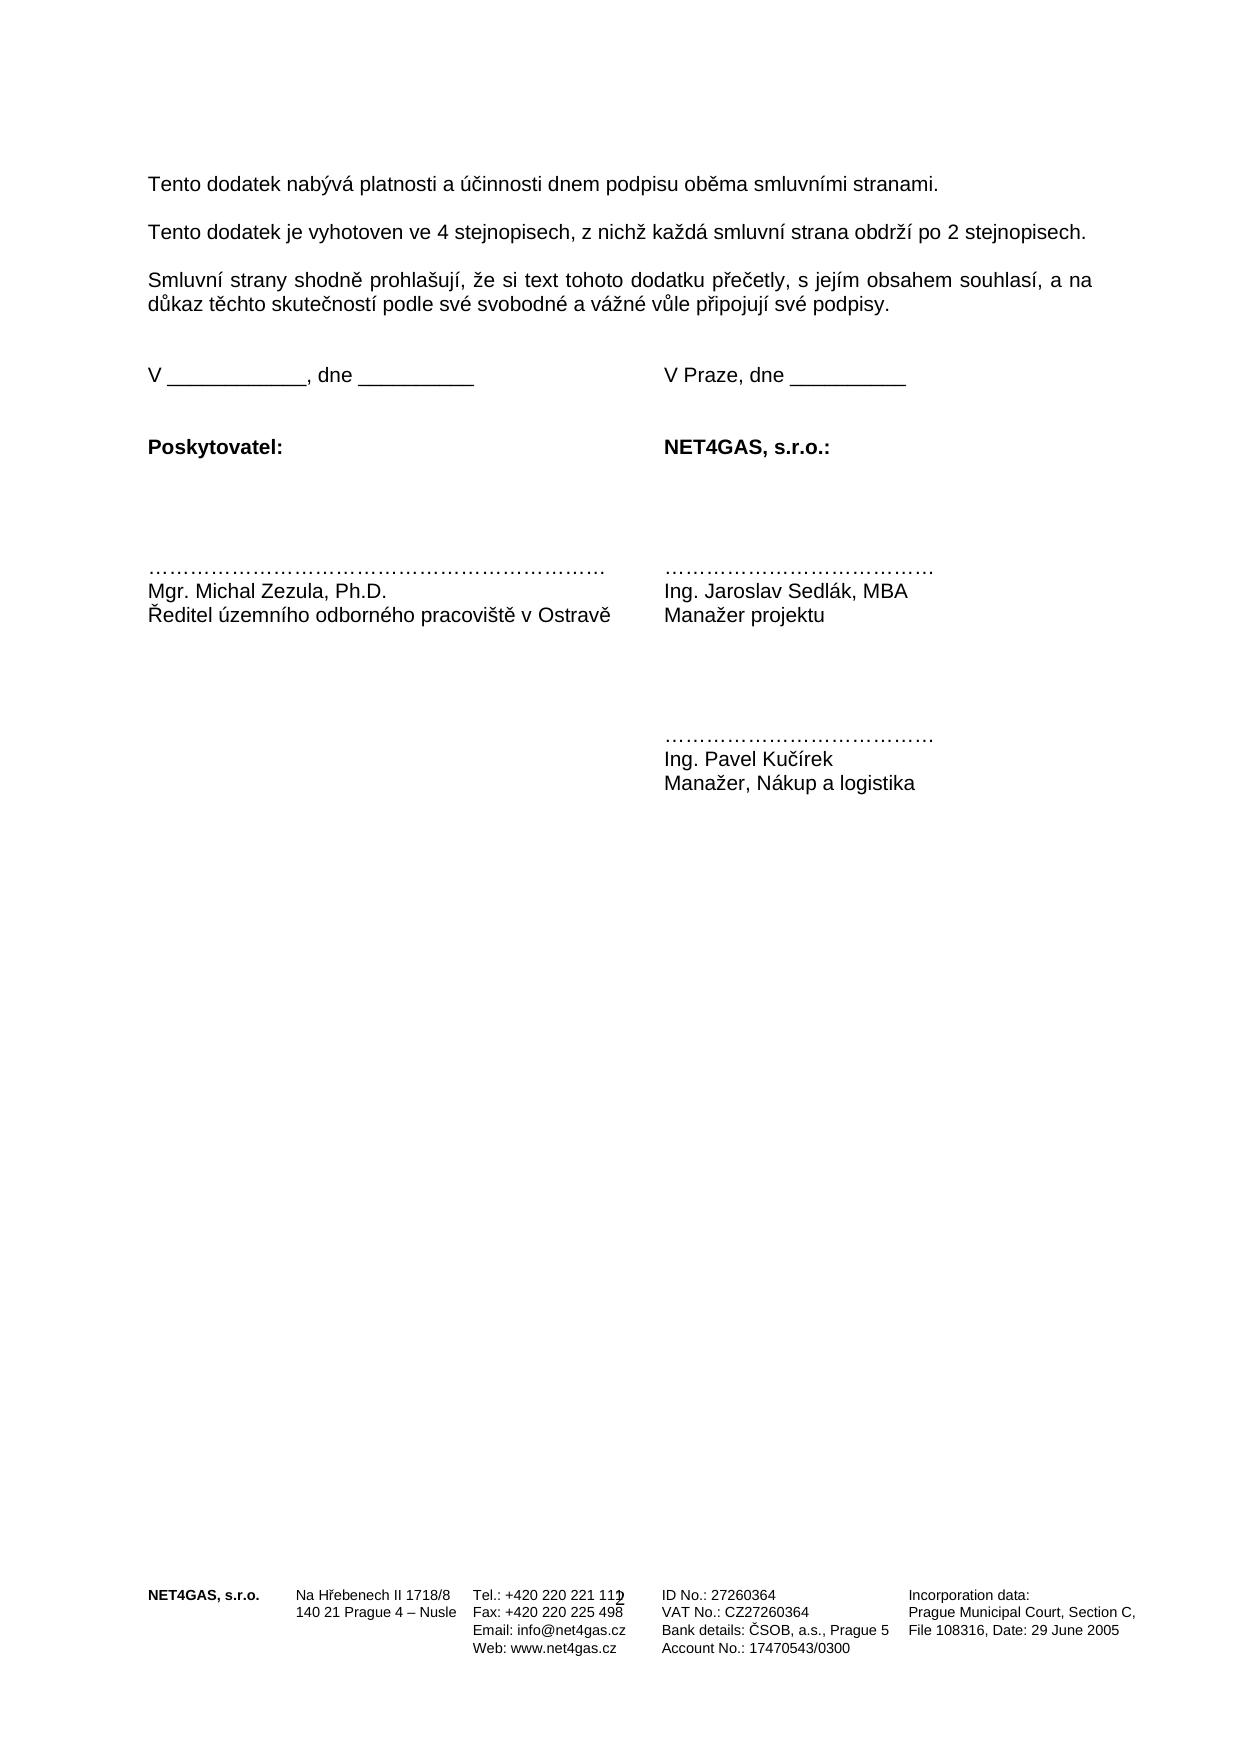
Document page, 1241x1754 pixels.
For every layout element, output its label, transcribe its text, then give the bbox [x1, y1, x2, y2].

text ………………………………………………………… ………………………………… [148, 555, 1093, 579]
text Poskytovatel: NET4GAS, s.r.o.: [148, 435, 1093, 459]
text Mgr. Michal Zezula, Ph.D. Ing. Jaroslav Sedlák, MBA [148, 579, 1093, 603]
text Manažer, Nákup a logistika [148, 771, 1093, 794]
text V ____________, dne __________ V Praze, dne __________ [148, 363, 1093, 387]
text Tento dodatek nabývá platnosti a účinnosti dnem podpisu oběma smluvními stranami. [148, 172, 1093, 196]
text ………………………………… [148, 723, 1093, 747]
text Tento dodatek je vyhotoven ve 4 stejnopisech, z nichž každá smluvní strana obdrží po 2 stejnopisech. [148, 219, 1093, 243]
text Ing. Pavel Kučírek [148, 747, 1093, 771]
text Smluvní strany shodně prohlašují, že si text tohoto dodatku přečetly, s jejím obsahem souhlasí, a na důkaz těchto skutečností podle své svobodné a vážné vůle připojují své podpisy. [148, 267, 1093, 315]
text Ředitel územního odborného pracoviště v Ostravě Manažer projektu [148, 603, 1093, 627]
